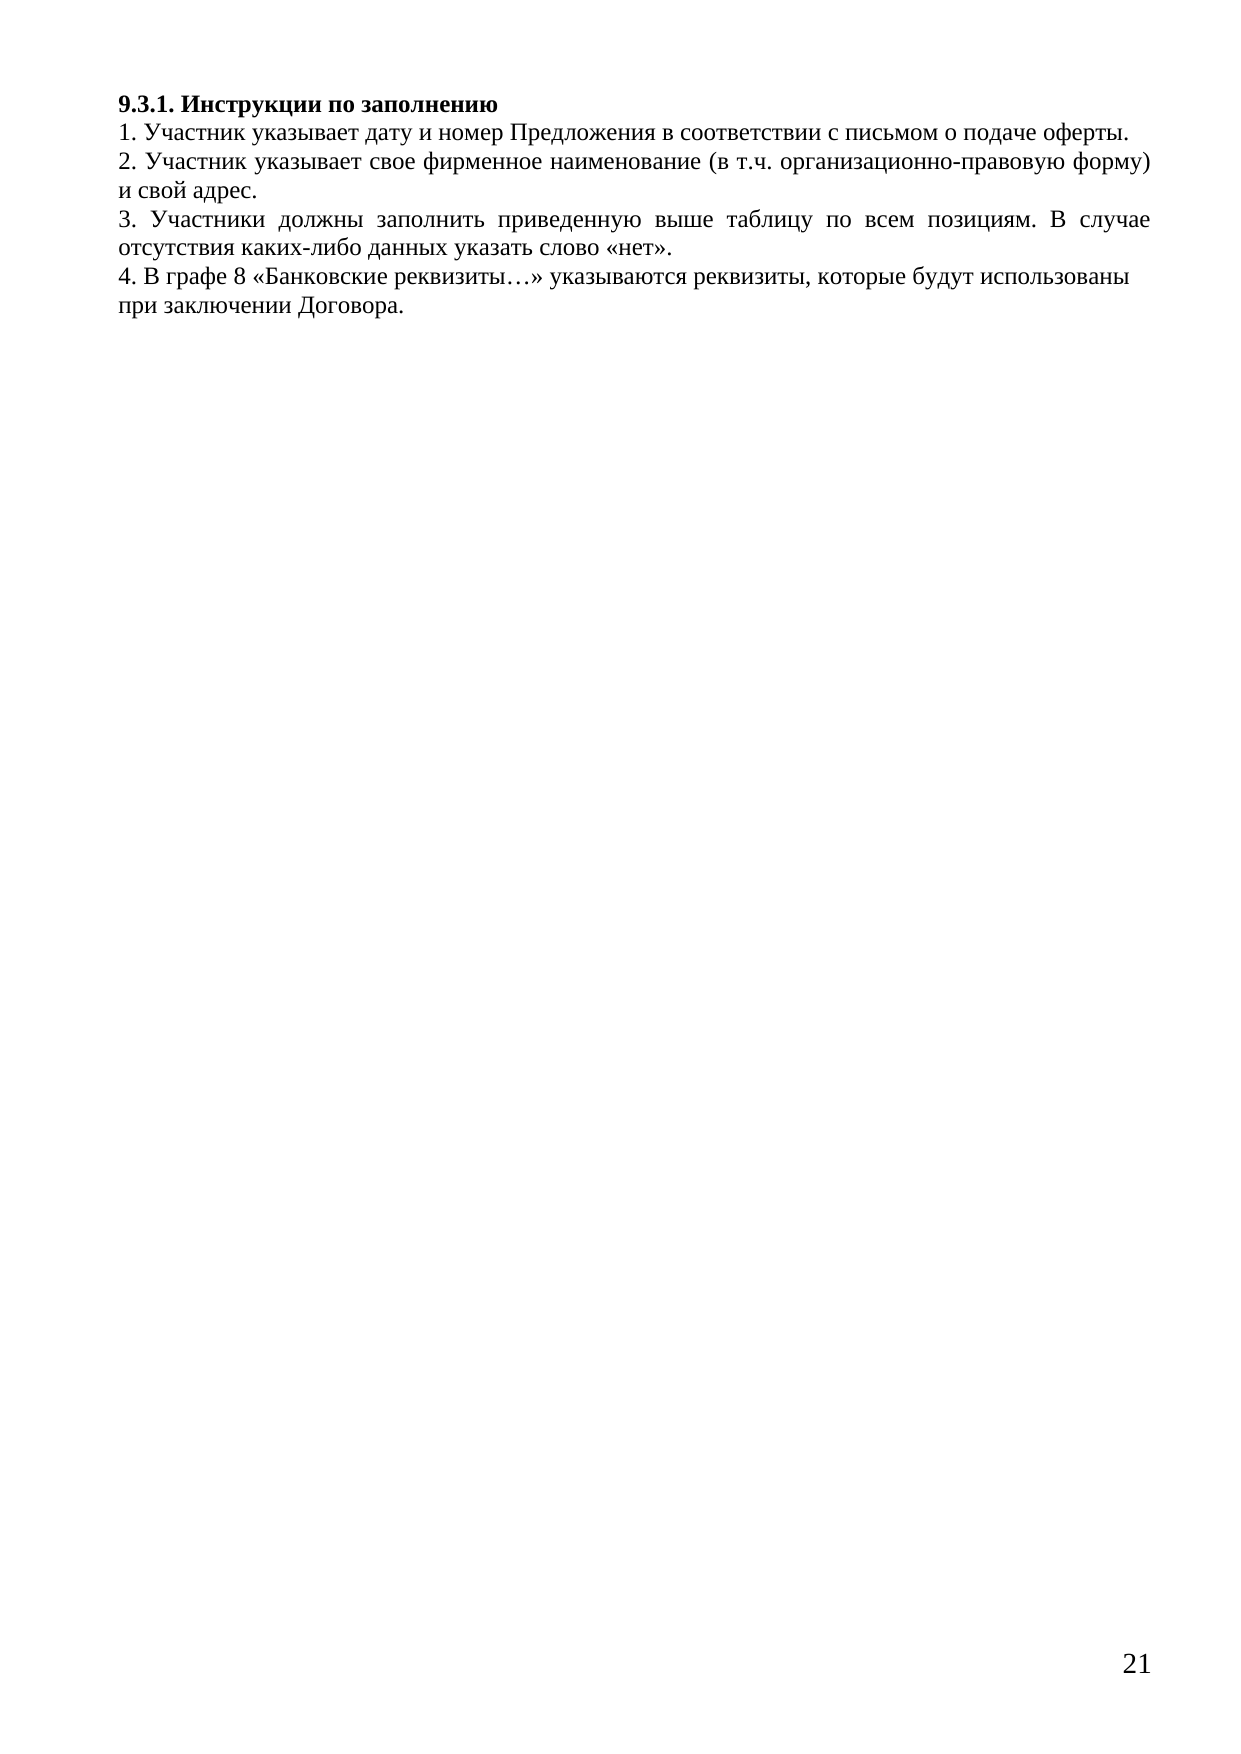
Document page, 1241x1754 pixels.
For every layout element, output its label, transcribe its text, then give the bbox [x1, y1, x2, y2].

text 9.3.1. Инструкции по заполнению [118, 89, 1152, 117]
text 3. Участники должны заполнить приведенную выше таблицу по всем позициям. В случае отсутствия каких-либо данных указать слово «нет». [118, 204, 1152, 261]
text 4. В графе 8 «Банковские реквизиты…» указываются реквизиты, которые будут использованы при заключении Договора. [118, 261, 1152, 319]
text 2. Участник указывает свое фирменное наименование (в т.ч. организационно-правовую форму) и свой адрес. [118, 146, 1152, 204]
text 1. Участник указывает дату и номер Предложения в соответствии с письмом о подаче оферты. [118, 117, 1152, 146]
